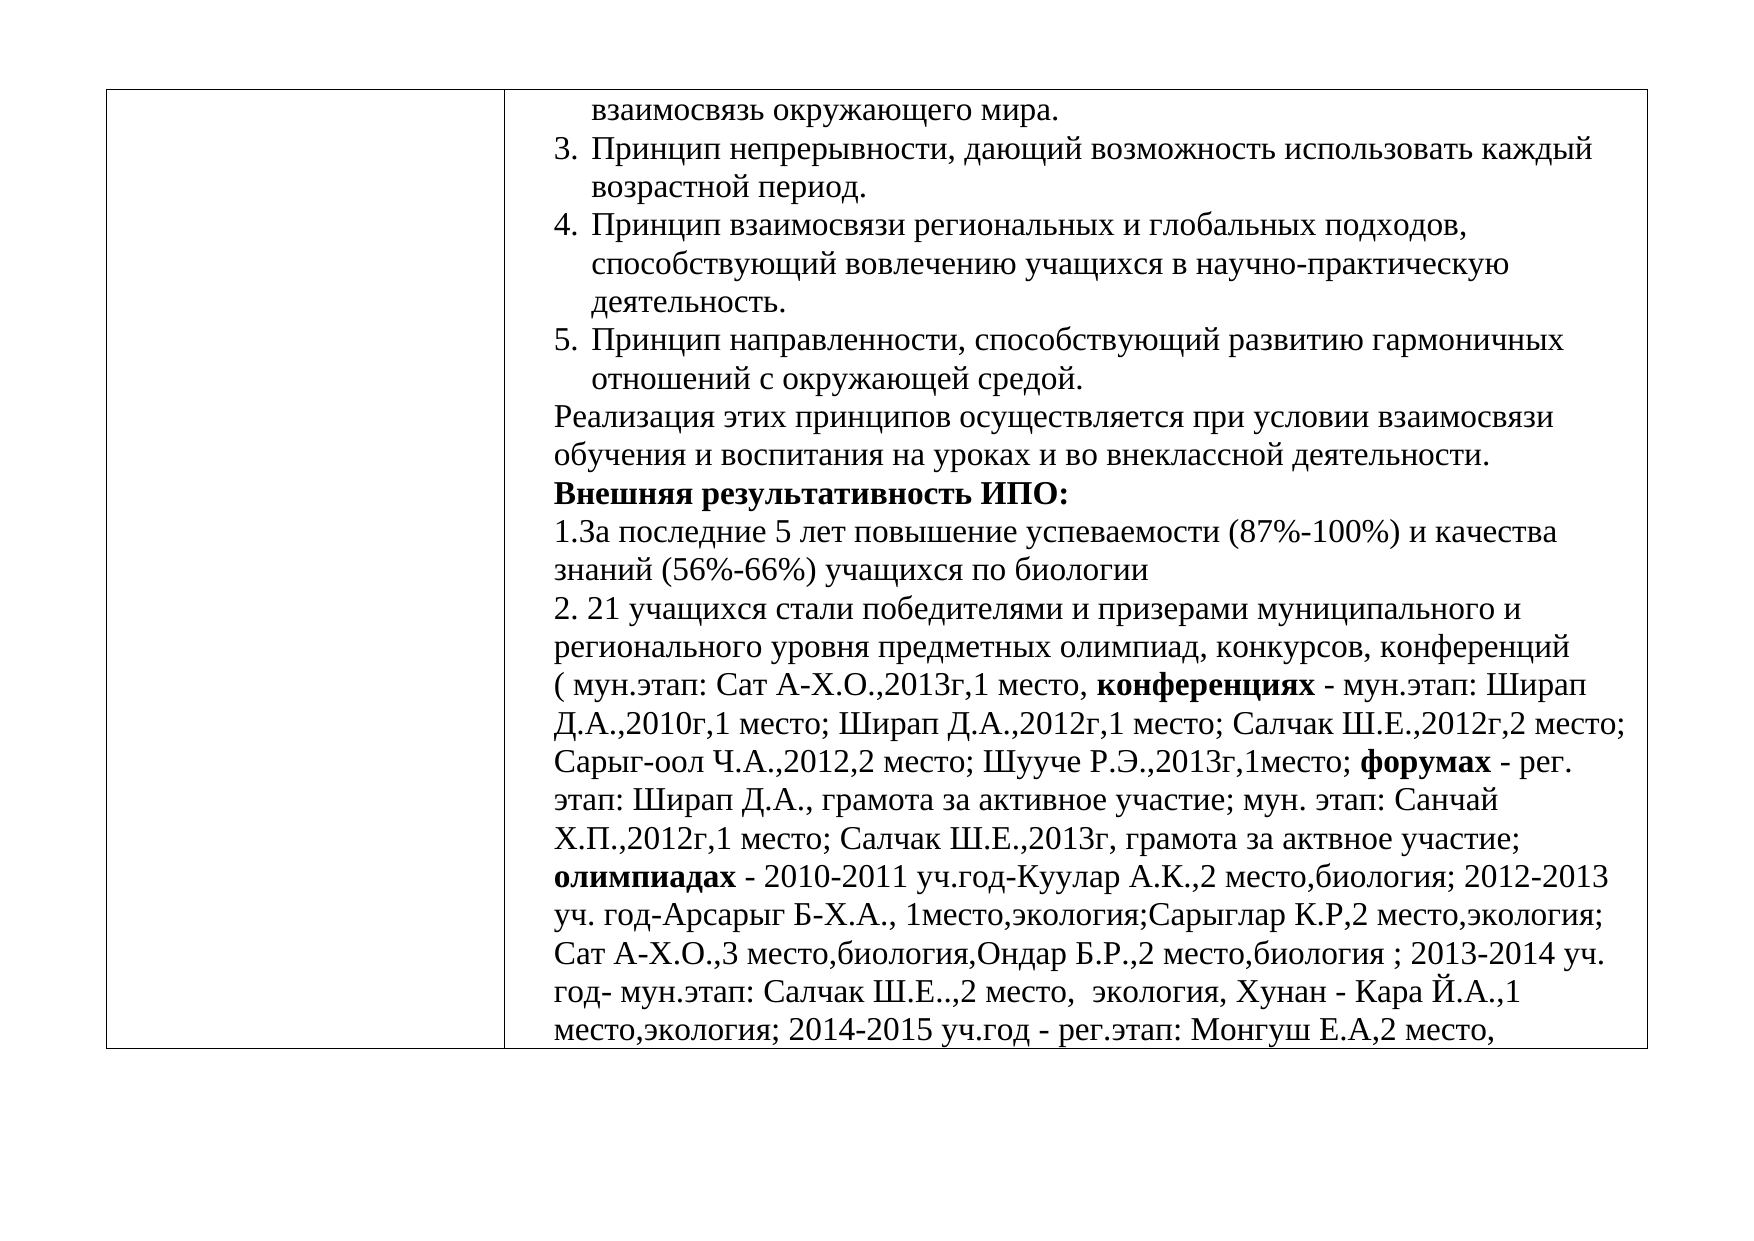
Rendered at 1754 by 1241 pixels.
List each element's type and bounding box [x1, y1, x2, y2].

table_cell [505, 90, 1647, 1048]
table_cell [107, 90, 504, 1048]
